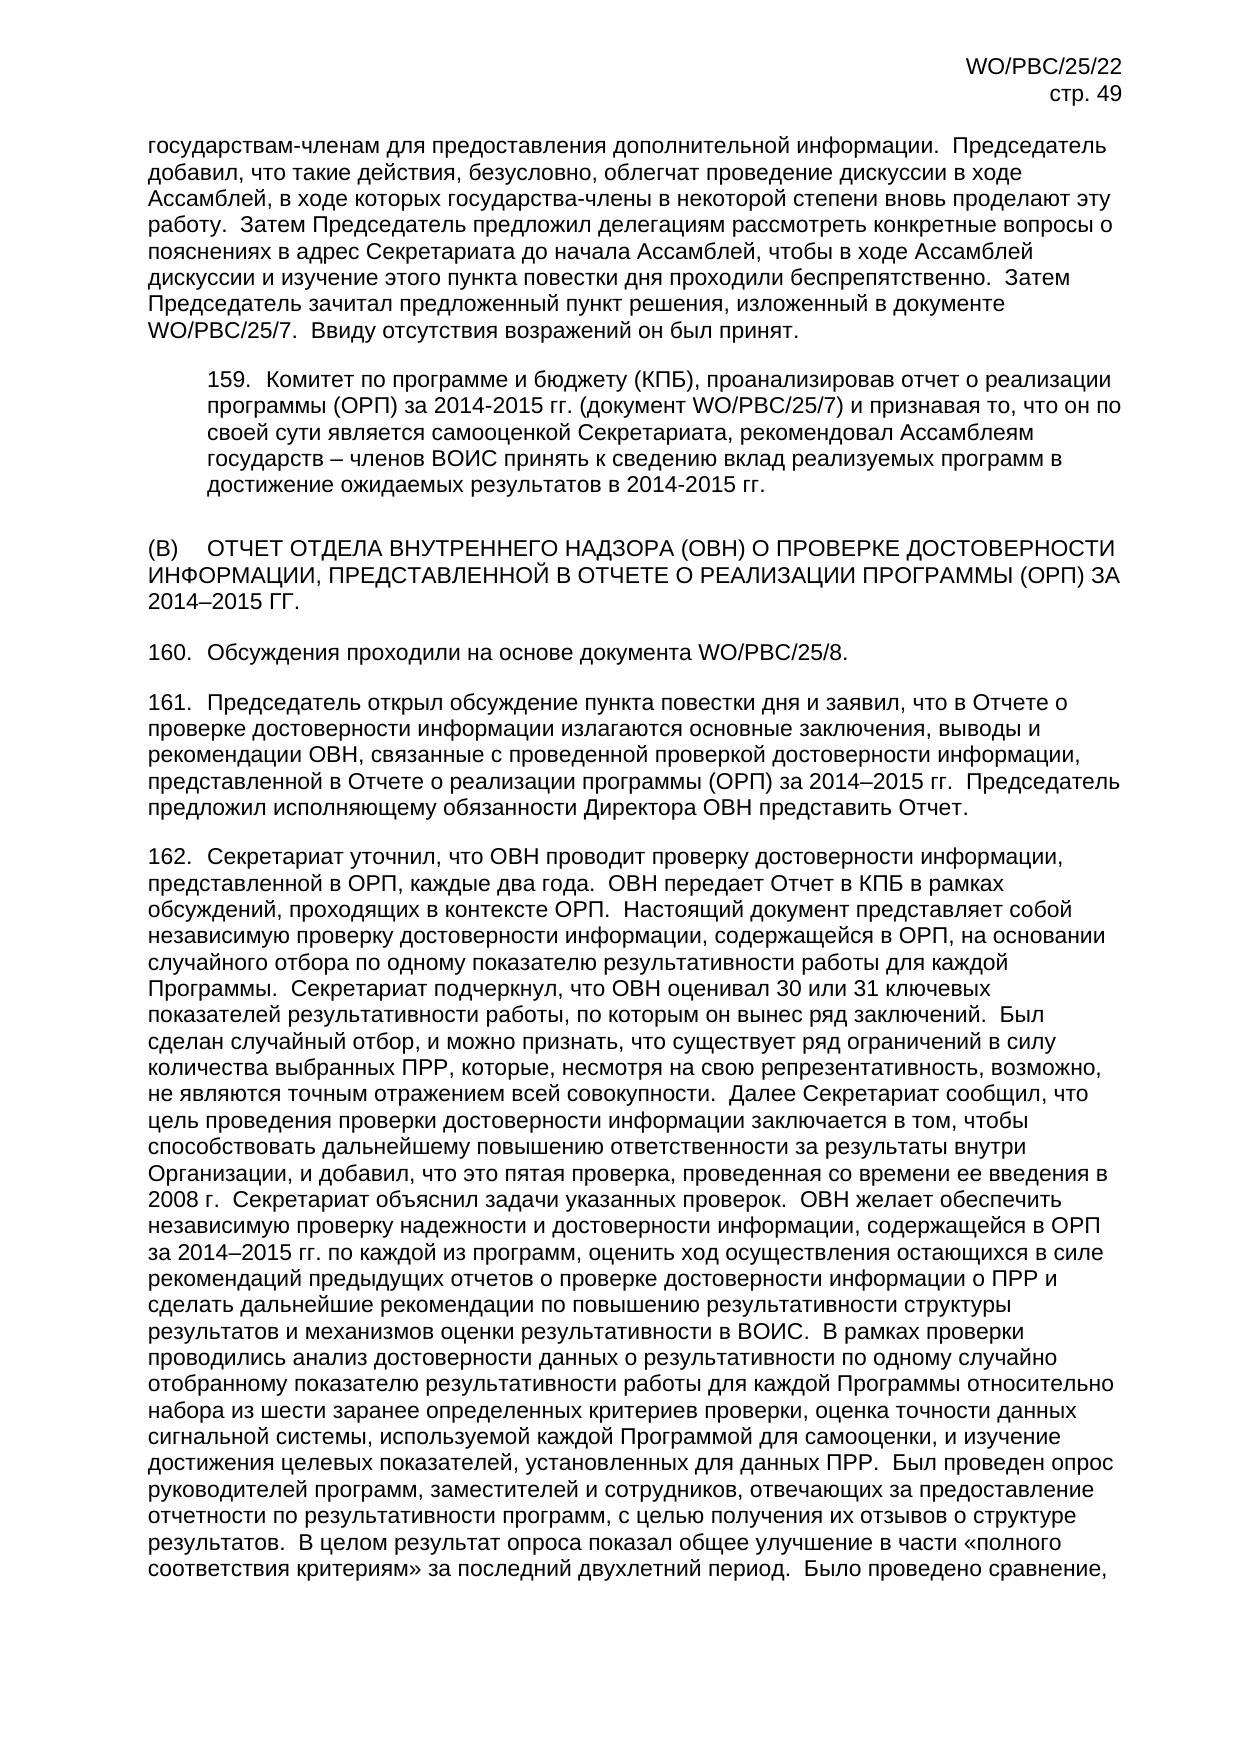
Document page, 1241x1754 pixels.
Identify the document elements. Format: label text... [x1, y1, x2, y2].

list Председатель открыл обсуждение пункта повестки дня и заявил, что в Отчете о проверке достоверности информации излагаются основные заключения, выводы и рекомендации ОВН, связанные с проведенной проверкой достоверности информации, представленной в Отчете о реализации программы (ОРП) за 2014–2015 гг. Председатель предложил исполняющему обязанности Директора ОВН представить Отчет. [148, 688, 1122, 820]
list Обсуждения проходили на основе документа WO/PBC/25/8. [148, 639, 1122, 666]
list Комитет по программе и бюджету (КПБ), проанализировав отчет о реализации программы (ОРП) за 2014-2015 гг. (документ WO/PBC/25/7) и признавая то, что он по своей сути является самооценкой Секретариата, рекомендовал Ассамблеям государств – членов ВОИС принять к сведению вклад реализуемых программ в достижение ожидаемых результатов в 2014-2015 гг. [207, 366, 1122, 498]
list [148, 132, 1122, 343]
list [148, 843, 1122, 1581]
subtitle (B) ОТЧЕТ ОТДЕЛА ВНУТРЕННЕГО НАДЗОРА (ОВН) О ПРОВЕРКЕ ДОСТОВЕРНОСТИ ИНФОРМАЦИИ, ПРЕДСТАВЛЕННОЙ В ОТЧЕТЕ О РЕАЛИЗАЦИИ ПРОГРАММЫ (ОРП) ЗА 2014–2015 ГГ. [148, 535, 1122, 614]
